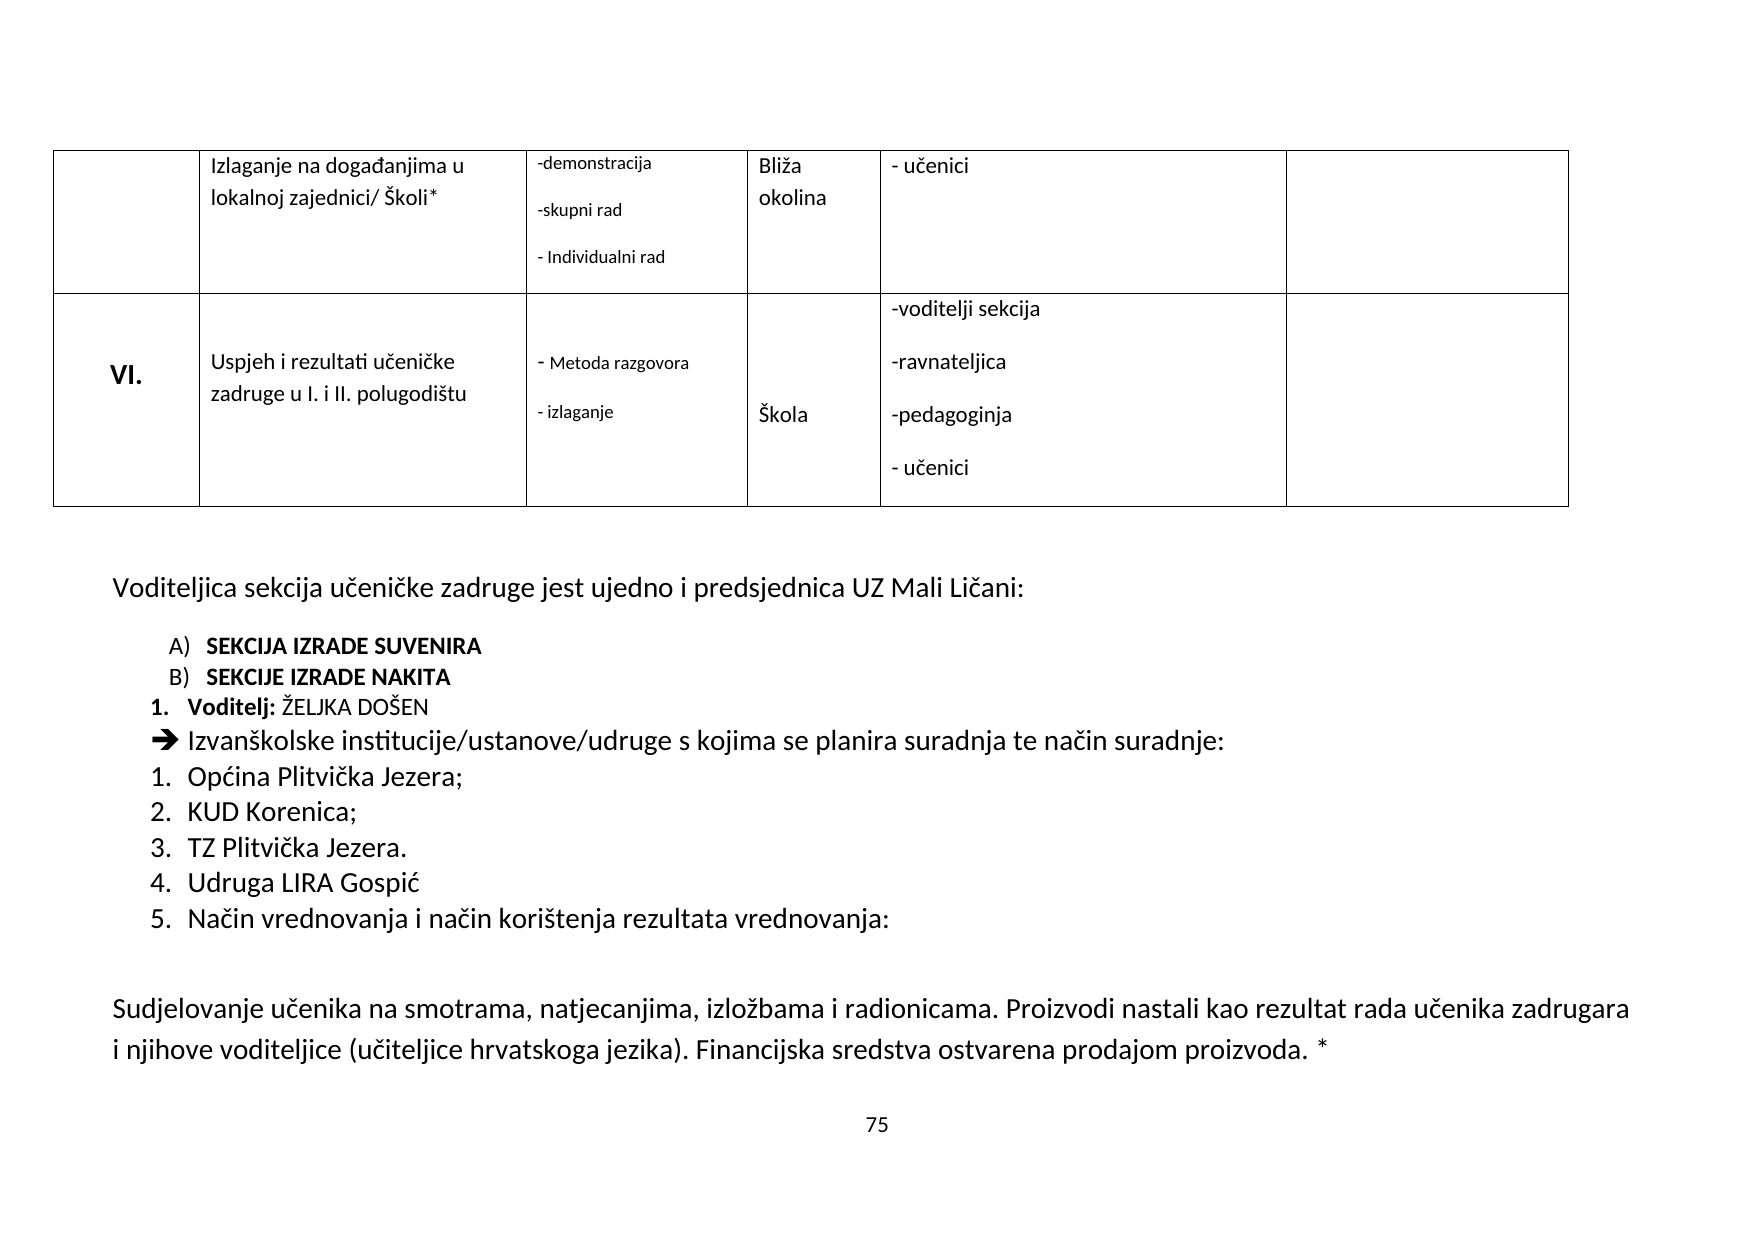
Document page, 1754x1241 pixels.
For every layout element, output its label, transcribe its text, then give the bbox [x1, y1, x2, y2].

table_cell [1287, 294, 1568, 506]
table_cell . [1287, 151, 1568, 293]
list Općina Plitvička Jezera; [150, 758, 1641, 793]
list Izvanškolske institucije/ustanove/udruge s kojima se planira suradnja te način suradnje: [150, 722, 1641, 758]
list SEKCIJE IZRADE NAKITA [169, 661, 1641, 691]
table_cell VI. [54, 294, 199, 506]
text Voditeljica sekcija učeničke zadruge jest ujedno i predsjednica UZ Mali Ličani: [112, 569, 1641, 604]
text Sudjelovanje učenika na smotrama, natjecanjima, izložbama i radionicama. Proizvodi nastali kao rezultat rada učenika zadrugara i njihove voditeljice (učiteljice hrvatskoga jezika). Financijska sredstva ostvarena prodajom proizvoda. * [112, 990, 1641, 1066]
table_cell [881, 151, 1286, 293]
table_cell Uspjeh i rezultati učeničke zadruge u I. i II. polugodištu [200, 294, 526, 506]
list Udruga LIRA Gospić [150, 864, 1641, 900]
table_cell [200, 151, 526, 293]
table_cell V. [54, 151, 199, 293]
list Način vrednovanja i način korištenja rezultata vrednovanja: [150, 900, 1641, 936]
table_cell - Metoda razgovora - izlaganje [527, 294, 747, 506]
list Voditelj: ŽELJKA DOŠEN [150, 691, 1641, 722]
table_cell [527, 151, 747, 293]
list TZ Plitvička Jezera. [150, 829, 1641, 864]
list SEKCIJA IZRADE SUVENIRA [169, 630, 1641, 661]
table_cell -voditelji sekcija -ravnateljica -pedagoginja - učenici [881, 294, 1286, 506]
table_cell Škola [748, 294, 880, 506]
table_cell Škola Bliža okolina [748, 151, 880, 293]
list KUD Korenica; [150, 793, 1641, 829]
